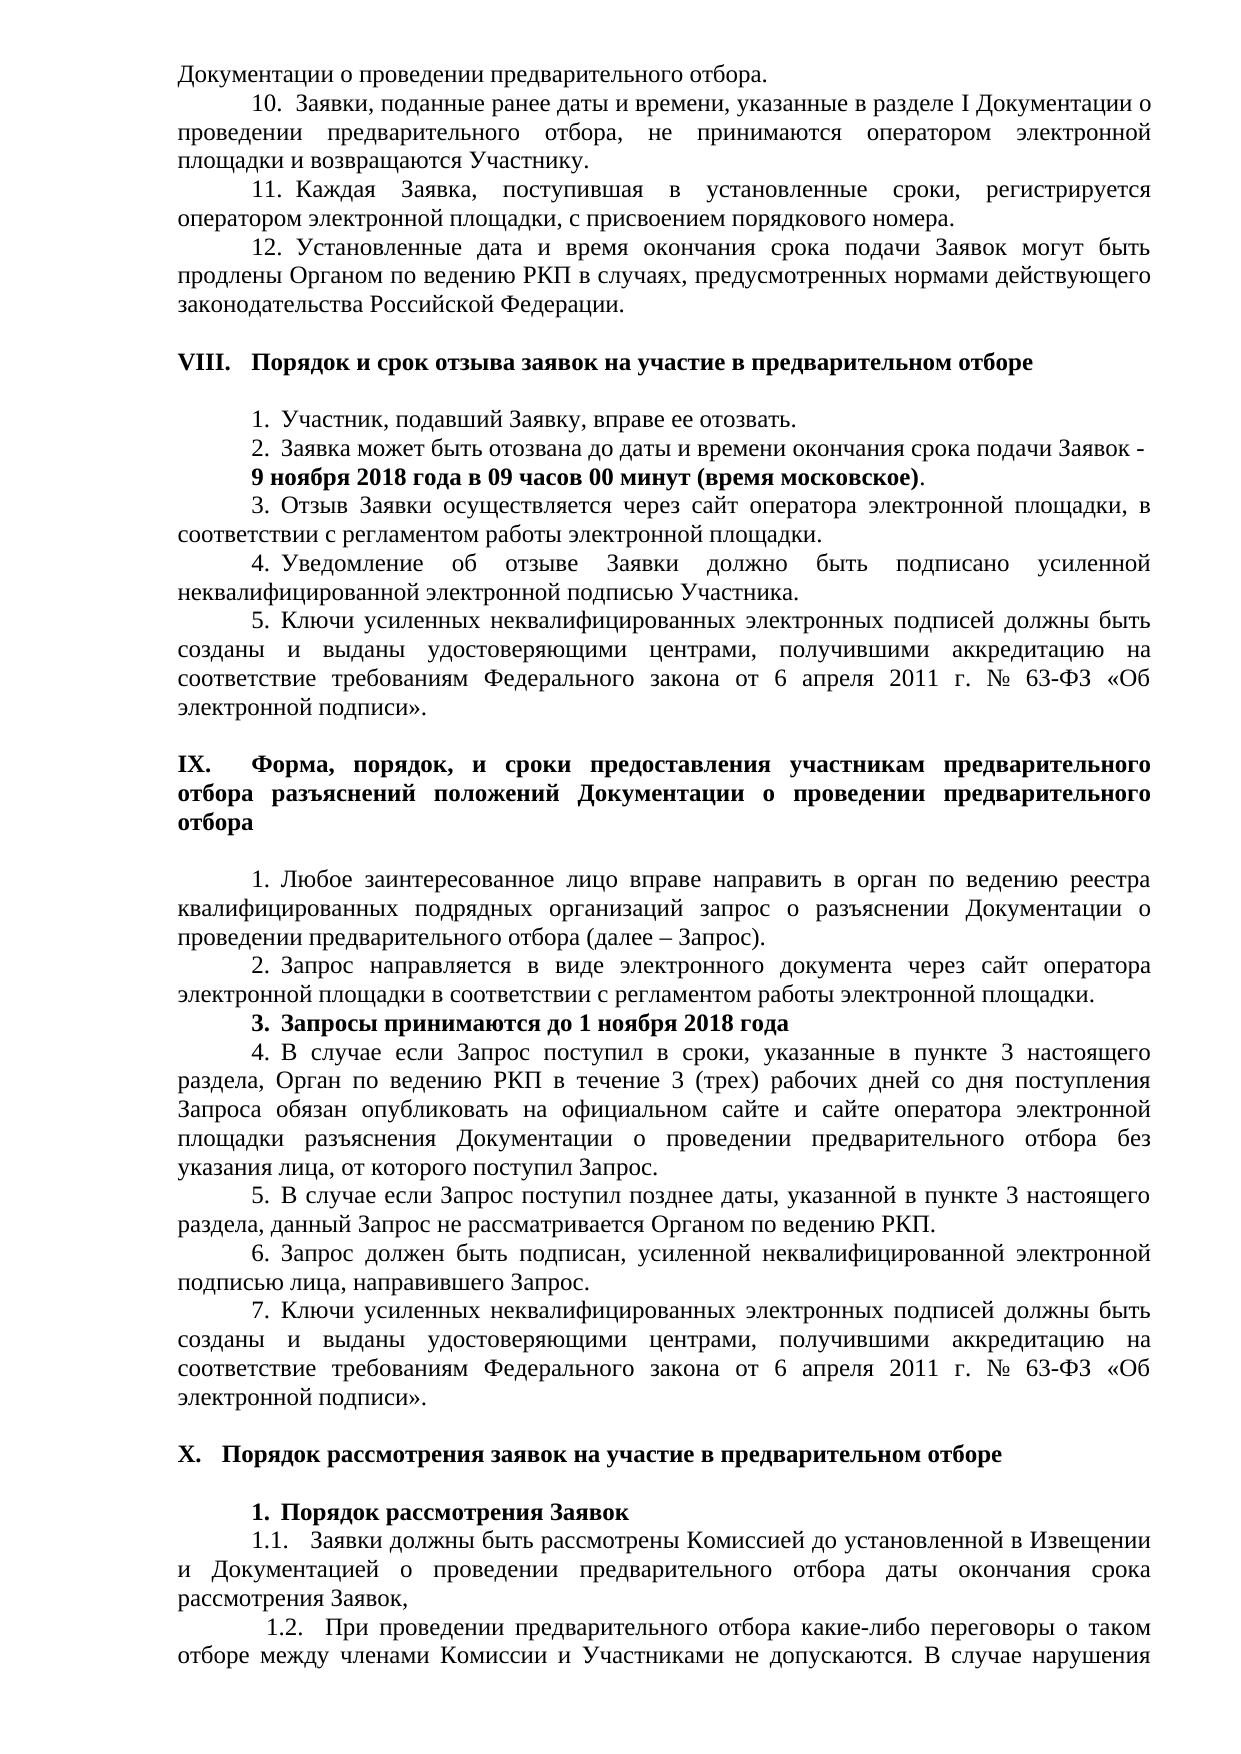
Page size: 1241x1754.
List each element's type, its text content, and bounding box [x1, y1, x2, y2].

list Участник, подавший Заявку, вправе ее отозвать. [177, 404, 1152, 433]
list Запросы принимаются до 1 ноября 2018 года [177, 1008, 1152, 1037]
list Ключи усиленных неквалифицированных электронных подписей должны быть созданы и выданы удостоверяющими центрами, получившими аккредитацию на соответствие требованиям Федерального закона от 6 апреля 2011 г. № 63-ФЗ «Об электронной подписи». [177, 605, 1152, 720]
list В случае если Запрос поступил позднее даты, указанной в пункте 3 настоящего раздела, данный Запрос не рассматривается Органом по ведению РКП. [177, 1180, 1152, 1238]
list В случае если Запрос поступил в сроки, указанные в пункте 3 настоящего раздела, Орган по ведению РКП в течение 3 (трех) рабочих дней со дня поступления Запроса обязан опубликовать на официальном сайте и сайте оператора электронной площадки разъяснения Документации о проведении предварительного отбора без указания лица, от которого поступил Запрос. [177, 1037, 1152, 1180]
list Отзыв Заявки осуществляется через сайт оператора электронной площадки, в соответствии с регламентом работы электронной площадки. [177, 490, 1152, 548]
list Каждая Заявка, поступившая в установленные сроки, регистрируется оператором электронной площадки, с присвоением порядкового номера. [177, 174, 1152, 232]
list Ключи усиленных неквалифицированных электронных подписей должны быть созданы и выданы удостоверяющими центрами, получившими аккредитацию на соответствие требованиям Федерального закона от 6 апреля 2011 г. № 63-ФЗ «Об электронной подписи». [177, 1295, 1152, 1410]
list Порядок рассмотрения заявок на участие в предварительном отборе [177, 1439, 1152, 1468]
list Заявка может быть отозвана до даты и времени окончания срока подачи Заявок - [177, 433, 1152, 462]
list Установленные дата и время окончания срока подачи Заявок могут быть продлены Органом по ведению РКП в случаях, предусмотренных нормами действующего законодательства Российской Федерации. [177, 232, 1152, 318]
list Порядок рассмотрения Заявок [177, 1497, 1152, 1525]
list Заявки, поданные ранее даты и времени, указанные в разделе I Документации о проведении предварительного отбора, не принимаются оператором электронной площадки и возвращаются Участнику. [177, 88, 1152, 174]
list Уведомление об отзыве Заявки должно быть подписано усиленной неквалифицированной электронной подписью Участника. [177, 548, 1152, 605]
list Запрос направляется в виде электронного документа через сайт оператора электронной площадки в соответствии с регламентом работы электронной площадки. [177, 950, 1152, 1008]
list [177, 1612, 1152, 1669]
list Запрос должен быть подписан, усиленной неквалифицированной электронной подписью лица, направившего Запрос. [177, 1238, 1152, 1295]
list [177, 59, 1152, 88]
list Форма, порядок, и сроки предоставления участникам предварительного отбора разъяснений положений Документации о проведении предварительного отбора [177, 749, 1152, 835]
text 9 ноября 2018 года в 09 часов 00 минут (время московское). [251, 462, 1152, 490]
list Заявки должны быть рассмотрены Комиссией до установленной в Извещении и Документацией о проведении предварительного отбора даты окончания срока рассмотрения Заявок, [177, 1525, 1152, 1612]
list Любое заинтересованное лицо вправе направить в орган по ведению реестра квалифицированных подрядных организаций запрос о разъяснении Документации о проведении предварительного отбора (далее – Запрос). [177, 864, 1152, 950]
list Порядок и срок отзыва заявок на участие в предварительном отборе [177, 347, 1152, 375]
